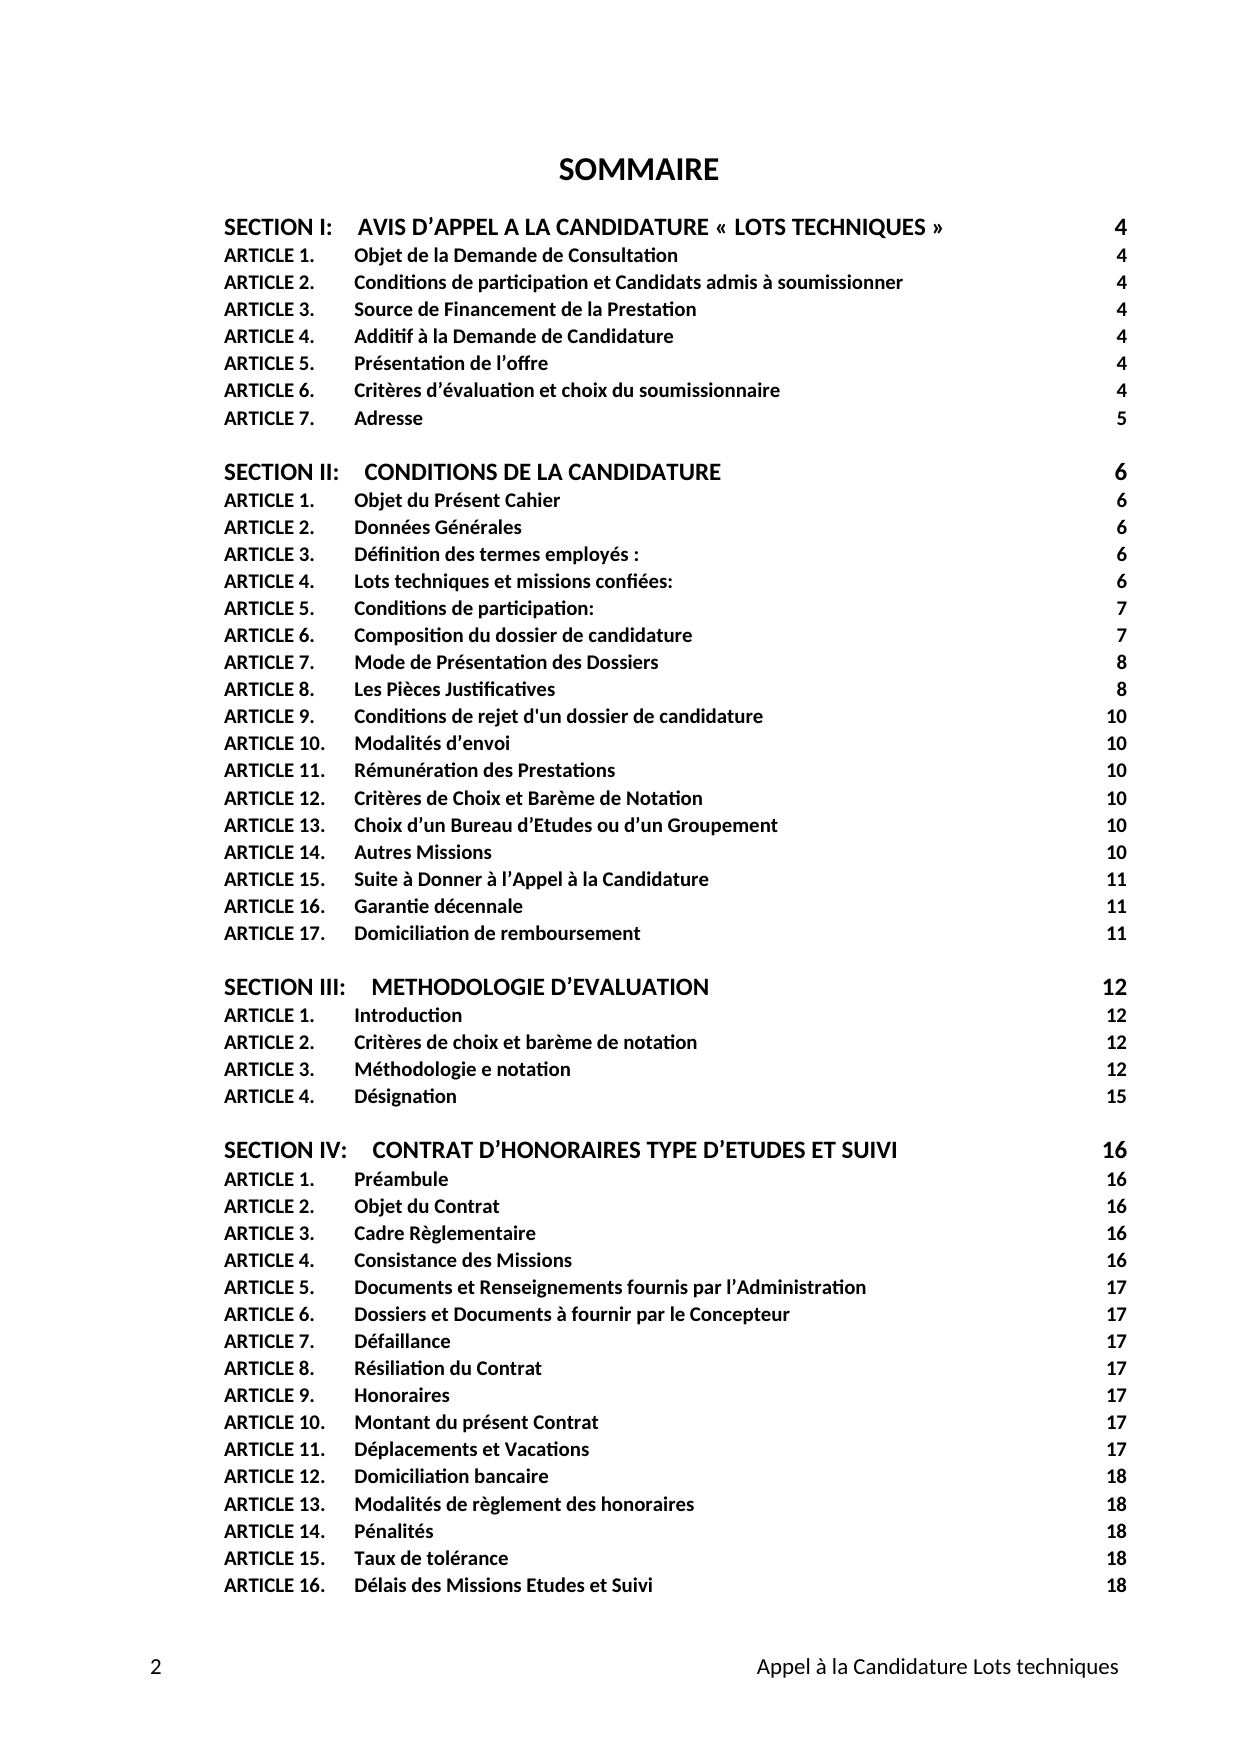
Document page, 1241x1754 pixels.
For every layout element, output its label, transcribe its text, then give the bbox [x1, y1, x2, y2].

text SOMMAIRE [150, 148, 1128, 188]
